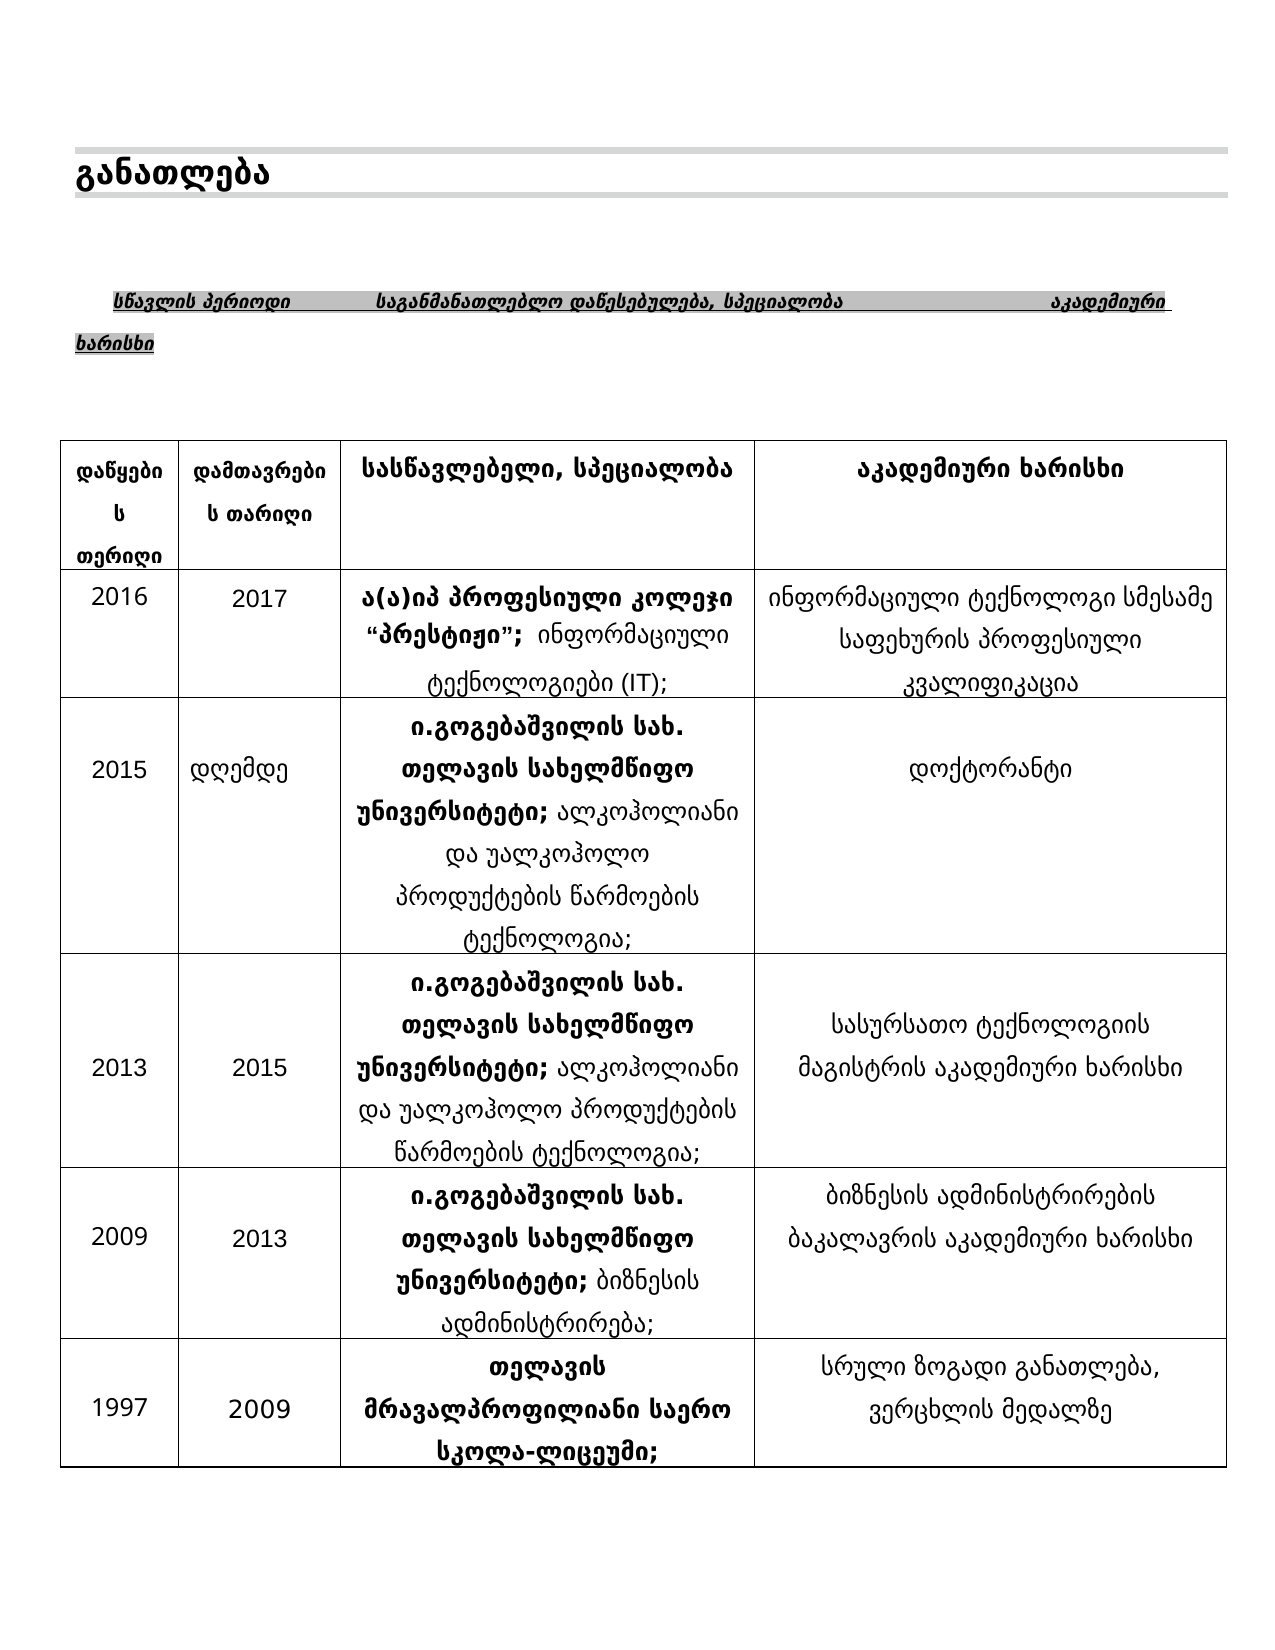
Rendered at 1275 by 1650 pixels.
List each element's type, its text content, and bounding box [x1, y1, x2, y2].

table_header დამთავრების თარიღი [179, 441, 340, 569]
table_header აკადემიური ხარისხი [755, 441, 1226, 569]
table_cell 1997 [61, 1339, 178, 1466]
table_cell 2009 [61, 1168, 178, 1338]
table_cell სრული ზოგადი განათლება, ვერცხლის მედალზე [755, 1339, 1226, 1466]
table_header სასწავლებელი, სპეციალობა [341, 441, 754, 569]
table_header დაწყების თერიღი [61, 441, 178, 569]
table_cell დოქტორანტი [755, 698, 1226, 953]
table_cell სასურსათო ტექნოლოგიის მაგისტრის აკადემიური ხარისხი [755, 954, 1226, 1167]
table_cell 2015 [179, 954, 340, 1167]
table_cell 2013 [179, 1168, 340, 1338]
table_cell დღემდე [179, 698, 340, 953]
table_cell 2015 [61, 698, 178, 953]
text სწავლის პერიოდი საგანმანათლებლო დაწესებულება, სპეციალობა აკადემიური ხარისხი [75, 270, 1228, 355]
table_cell 2016 [61, 570, 178, 697]
table_cell 2009 [179, 1339, 340, 1466]
table_cell ბიზნესის ადმინისტრირების ბაკალავრის აკადემიური ხარისხი [755, 1168, 1226, 1338]
table_cell 2017 [179, 570, 340, 697]
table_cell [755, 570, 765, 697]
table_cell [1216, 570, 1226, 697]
text განათლება [75, 154, 1228, 192]
table_cell 2013 [61, 954, 178, 1167]
